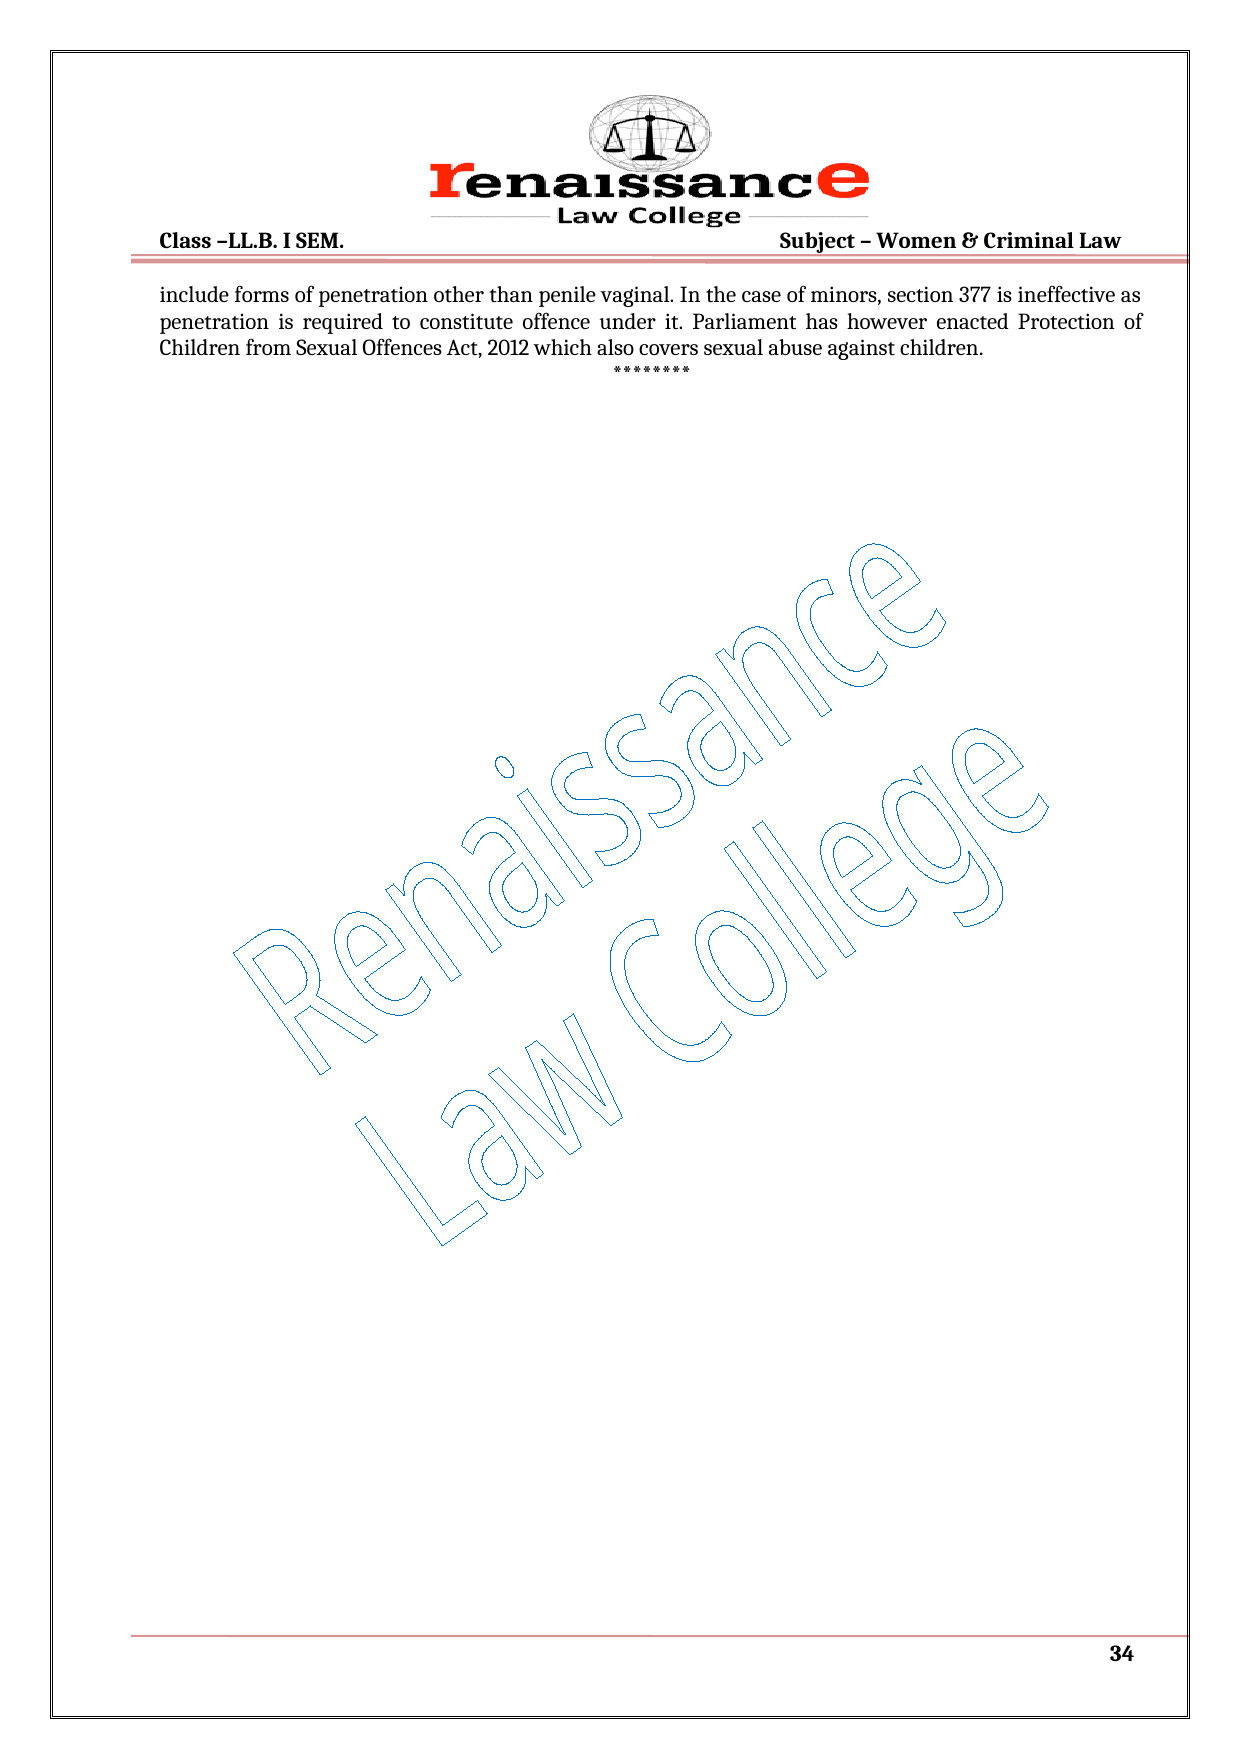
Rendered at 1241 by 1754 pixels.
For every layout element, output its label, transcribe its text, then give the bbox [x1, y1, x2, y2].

text ******** [159, 361, 1144, 388]
picture [406, 93, 897, 228]
